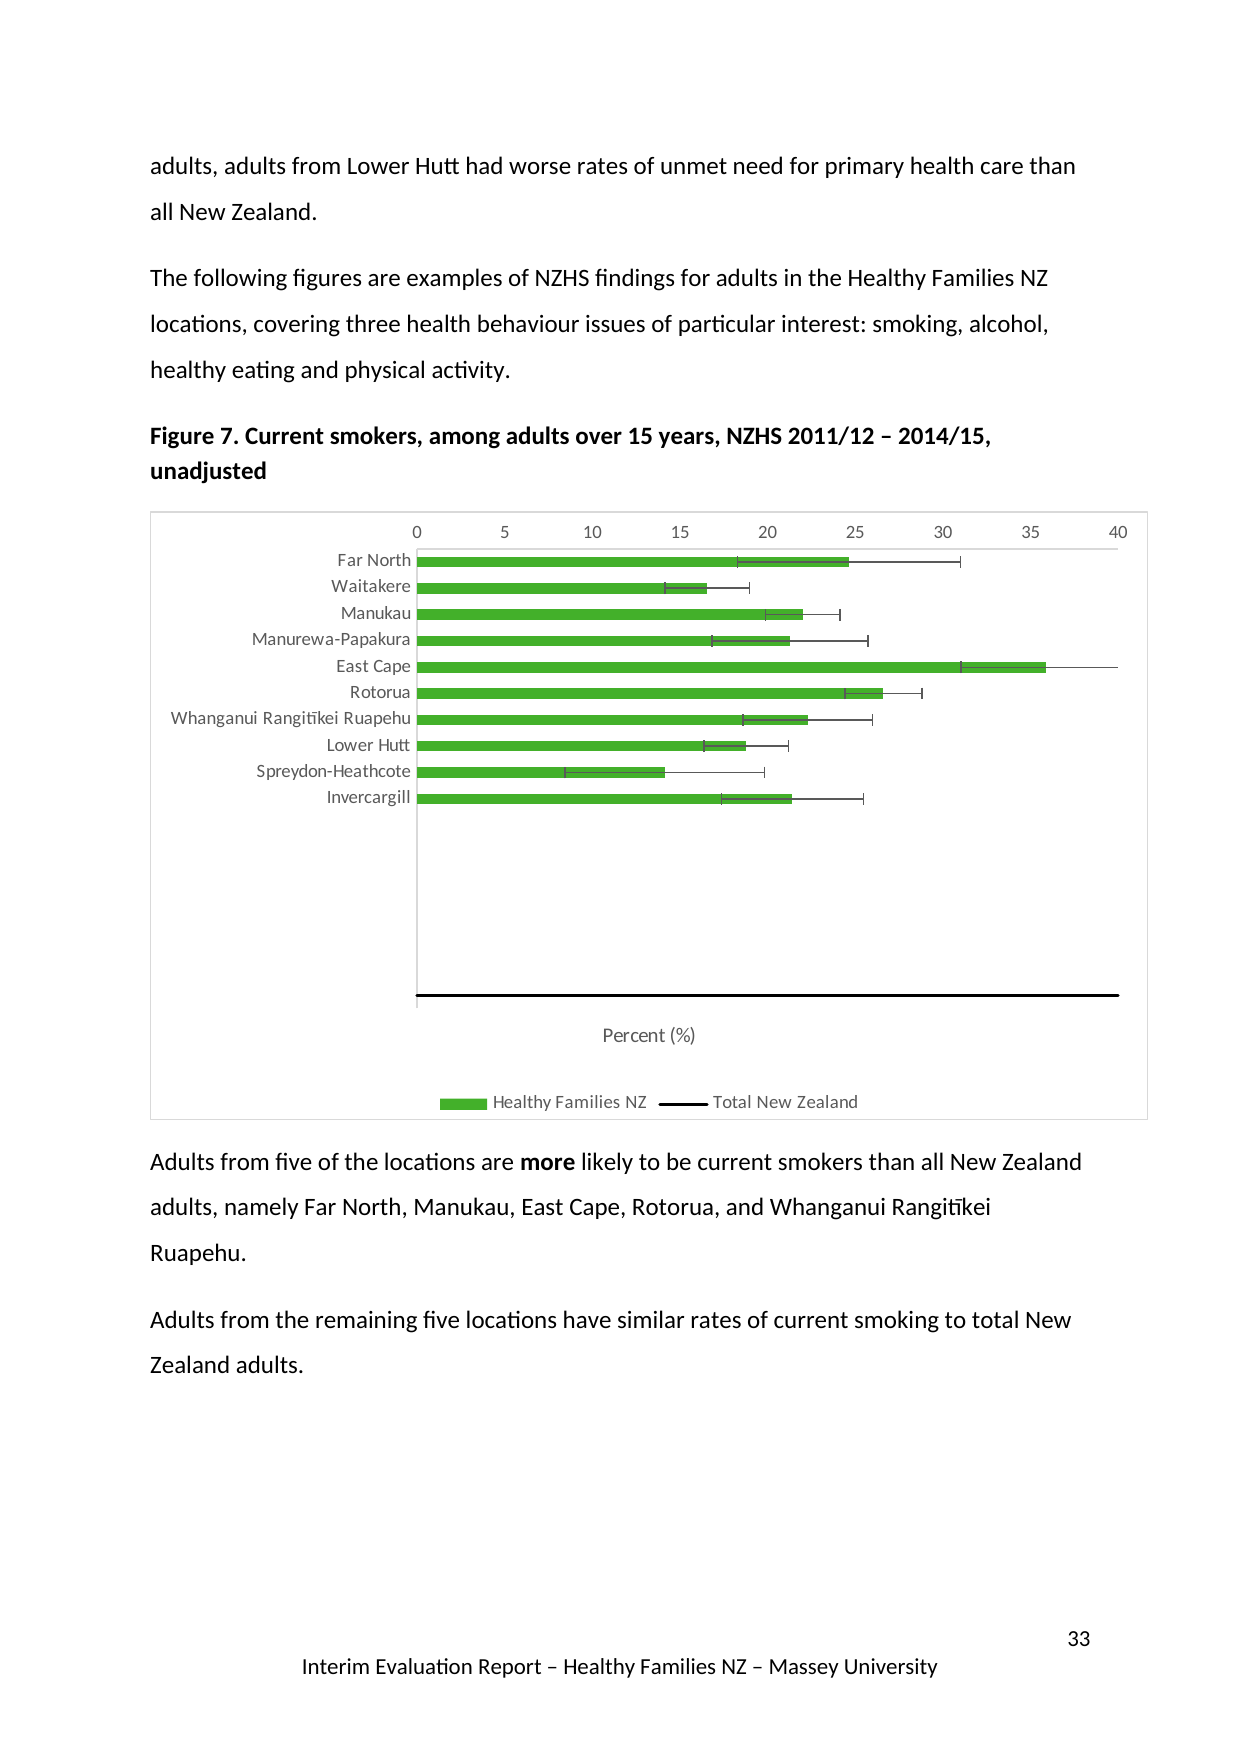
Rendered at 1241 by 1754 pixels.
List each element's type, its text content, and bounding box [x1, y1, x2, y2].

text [150, 150, 1090, 226]
text The following figures are examples of NZHS findings for adults in the Healthy Families NZ locations, covering three health behaviour issues of particular interest: smoking, alcohol, healthy eating and physical activity. [150, 262, 1090, 384]
text Adults from five of the locations are more likely to be current smokers than all New Zealand adults, namely Far North, Manukau, East Cape, Rotorua, and Whanganui Rangitīkei Ruapehu. [150, 1146, 1090, 1268]
text Adults from the remaining five locations have similar rates of current smoking to total New Zealand adults. [150, 1304, 1090, 1380]
text Figure 7. Current smokers, among adults over 15 years, NZHS 2011/12 – 2014/15, unadjusted [150, 420, 1090, 486]
